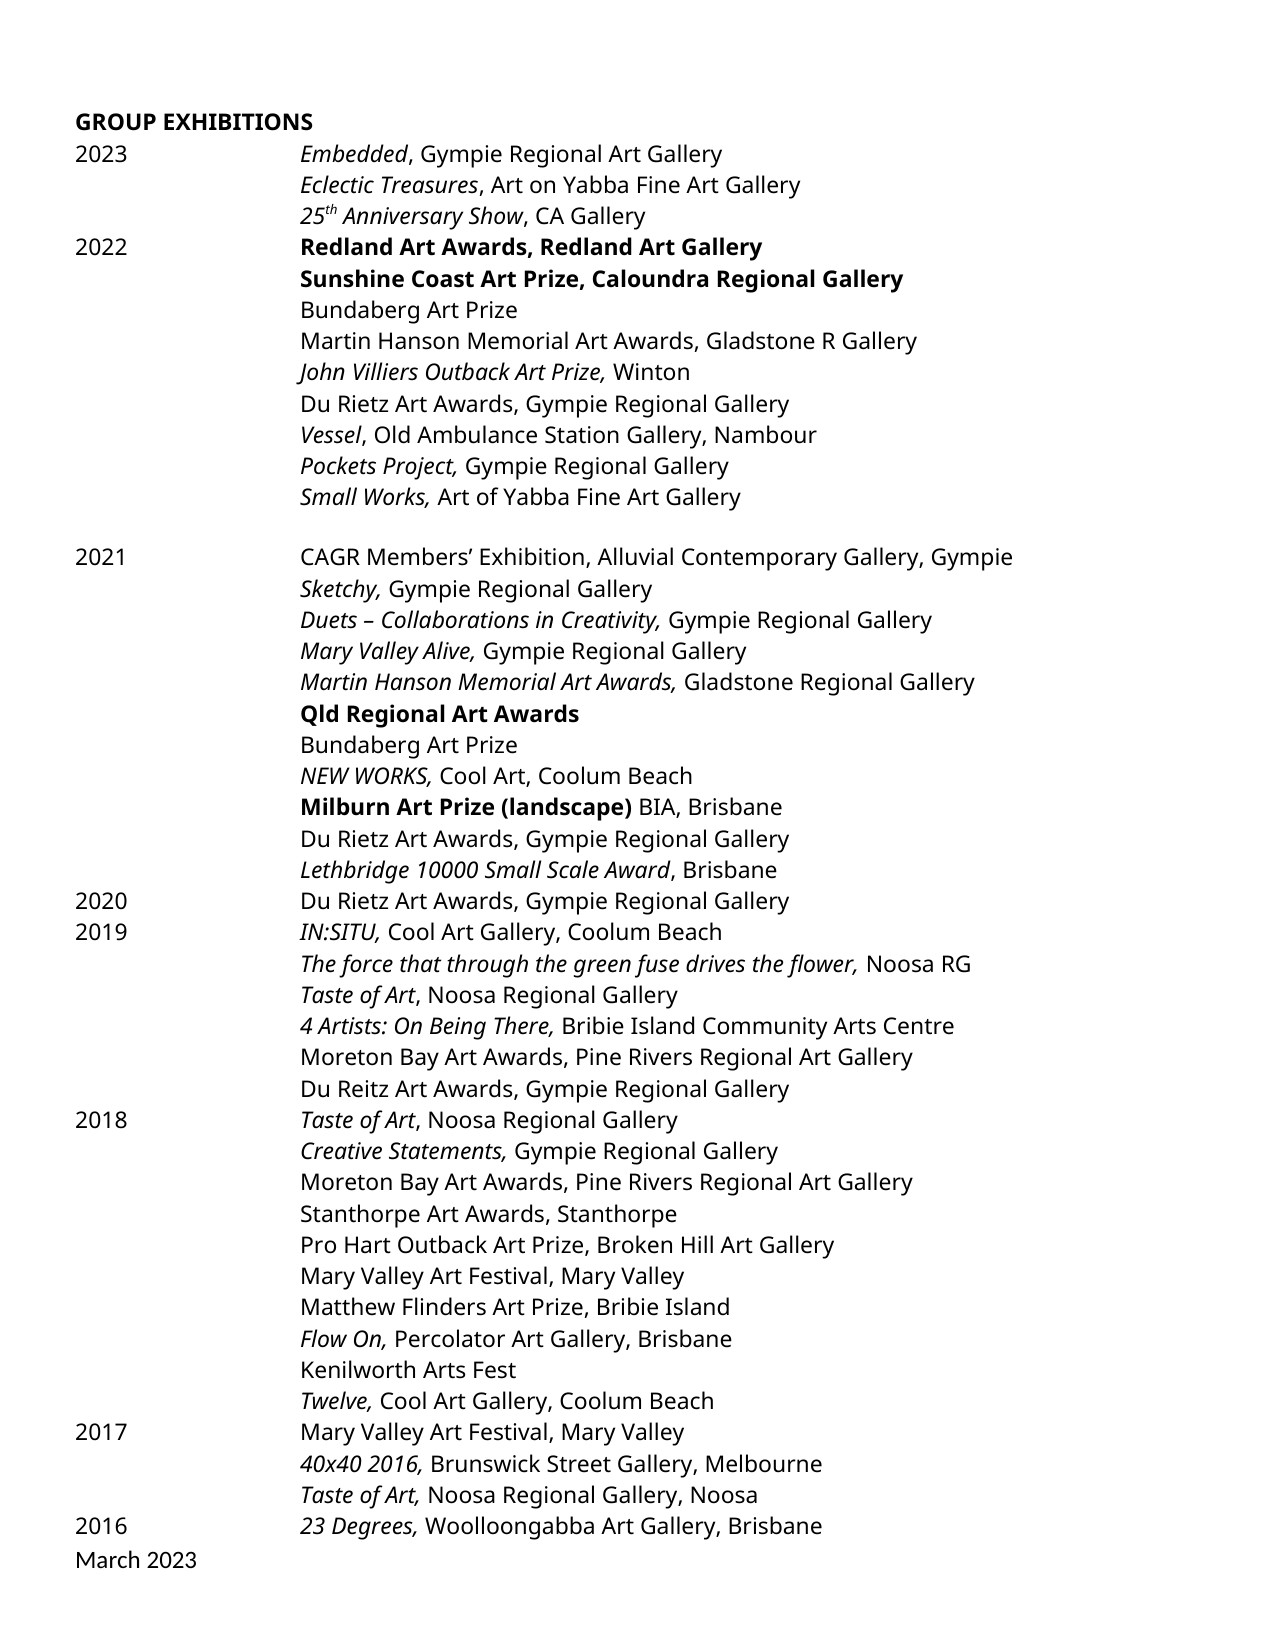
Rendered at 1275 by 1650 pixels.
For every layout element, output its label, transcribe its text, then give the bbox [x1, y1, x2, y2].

text Du Rietz Art Awards, Gympie Regional Gallery [75, 822, 1200, 854]
text Creative Statements, Gympie Regional Gallery [75, 1135, 1200, 1166]
text 2021 CAGR Members’ Exhibition, Alluvial Contemporary Gallery, Gympie [75, 541, 1200, 572]
text 2022 Redland Art Awards, Redland Art Gallery [75, 231, 1200, 262]
text Pockets Project, Gympie Regional Gallery [75, 450, 1200, 481]
text Matthew Flinders Art Prize, Bribie Island [75, 1291, 1200, 1322]
text 2017 Mary Valley Art Festival, Mary Valley [75, 1416, 1200, 1447]
text Martin Hanson Memorial Art Awards, Gladstone R Gallery [75, 325, 1200, 356]
text Flow On, Percolator Art Gallery, Brisbane [75, 1322, 1200, 1354]
text 4 Artists: On Being There, Bribie Island Community Arts Centre [225, 1010, 1200, 1041]
text Taste of Art, Noosa Regional Gallery, Noosa [75, 1479, 1200, 1510]
text 2018 Taste of Art, Noosa Regional Gallery [75, 1104, 1200, 1135]
text NEW WORKS, Cool Art, Coolum Beach [225, 760, 1200, 791]
text John Villiers Outback Art Prize, Winton [300, 356, 1200, 387]
text Twelve, Cool Art Gallery, Coolum Beach [75, 1385, 1200, 1416]
text Milburn Art Prize (landscape) BIA, Brisbane [75, 791, 1200, 822]
text Kenilworth Arts Fest [75, 1354, 1200, 1385]
text 2020 Du Rietz Art Awards, Gympie Regional Gallery [75, 885, 1200, 916]
text Lethbridge 10000 Small Scale Award, Brisbane [75, 854, 1200, 885]
text Eclectic Treasures, Art on Yabba Fine Art Gallery [75, 169, 1200, 200]
text Small Works, Art of Yabba Fine Art Gallery [75, 481, 1200, 512]
text Du Reitz Art Awards, Gympie Regional Gallery [75, 1072, 1200, 1104]
text Pro Hart Outback Art Prize, Broken Hill Art Gallery [75, 1229, 1200, 1260]
text Sunshine Coast Art Prize, Caloundra Regional Gallery [75, 262, 1200, 294]
text Moreton Bay Art Awards, Pine Rivers Regional Art Gallery [75, 1166, 1200, 1197]
text Vessel, Old Ambulance Station Gallery, Nambour [75, 419, 1200, 450]
text The force that through the green fuse drives the flower, Noosa RG [225, 947, 1200, 979]
text GROUP EXHIBITIONS [75, 106, 1200, 137]
text Du Rietz Art Awards, Gympie Regional Gallery [75, 387, 1200, 419]
text Sketchy, Gympie Regional Gallery [225, 572, 1200, 604]
text Moreton Bay Art Awards, Pine Rivers Regional Art Gallery [75, 1041, 1200, 1072]
text Bundaberg Art Prize [75, 294, 1200, 325]
text Taste of Art, Noosa Regional Gallery [300, 979, 1200, 1010]
text 25th Anniversary Show, CA Gallery [75, 200, 1200, 231]
text Martin Hanson Memorial Art Awards, Gladstone Regional Gallery [225, 666, 1200, 697]
text Mary Valley Alive, Gympie Regional Gallery [225, 635, 1200, 666]
text Mary Valley Art Festival, Mary Valley [75, 1260, 1200, 1291]
text Stanthorpe Art Awards, Stanthorpe [75, 1197, 1200, 1229]
text 2023 Embedded, Gympie Regional Art Gallery [75, 137, 1200, 169]
text Duets – Collaborations in Creativity, Gympie Regional Gallery [225, 604, 1200, 635]
text Qld Regional Art Awards [225, 697, 1200, 729]
text 2019 IN:SITU, Cool Art Gallery, Coolum Beach [75, 916, 1200, 947]
text Bundaberg Art Prize [225, 729, 1200, 760]
text 40x40 2016, Brunswick Street Gallery, Melbourne [225, 1447, 1200, 1479]
text 2016 23 Degrees, Woolloongabba Art Gallery, Brisbane [75, 1510, 1200, 1541]
